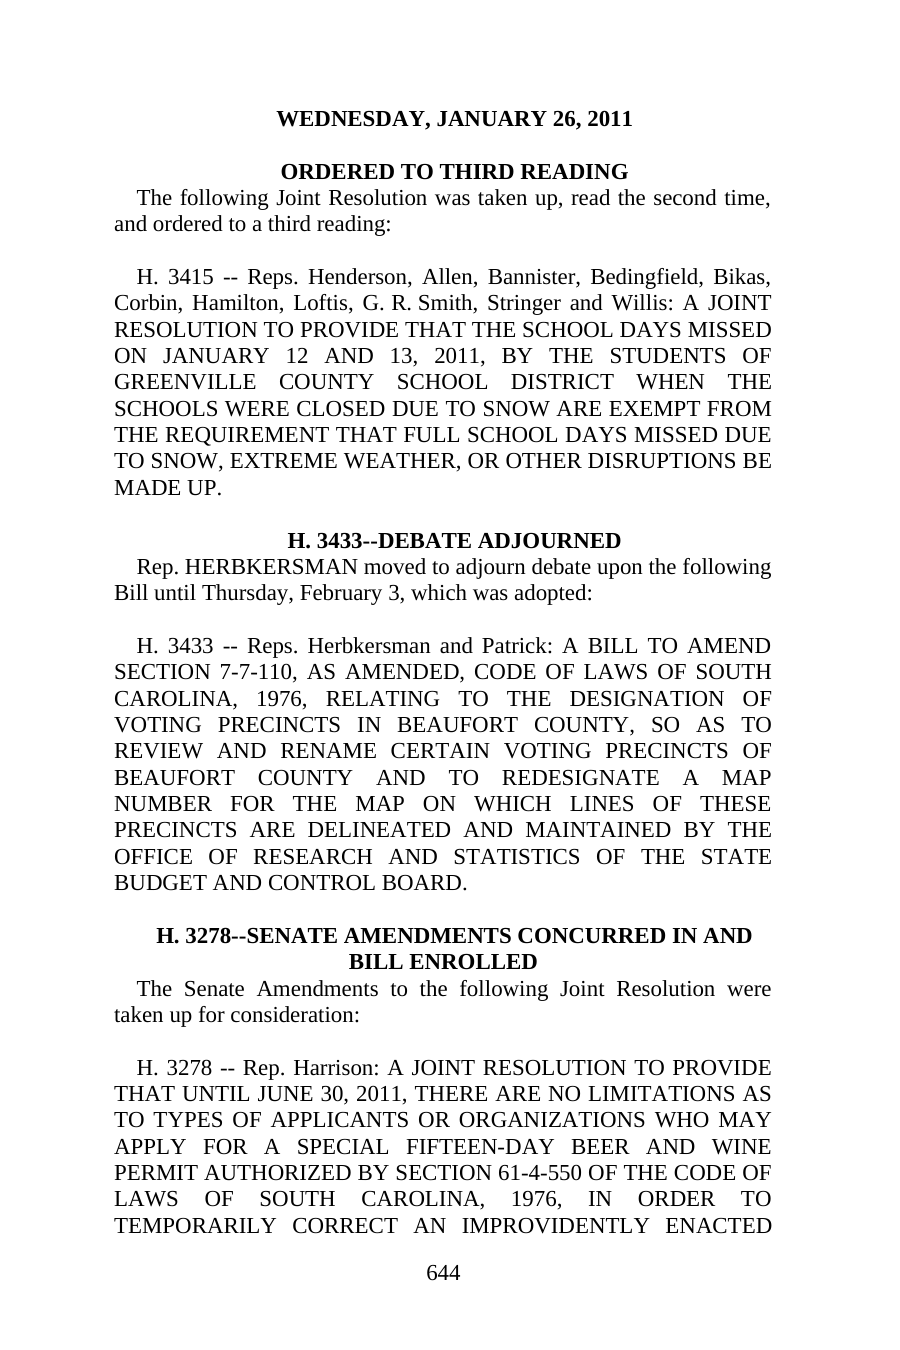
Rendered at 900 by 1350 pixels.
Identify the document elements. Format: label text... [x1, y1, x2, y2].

text Rep. HERBKERSMAN moved to adjourn debate upon the following Bill until Thursday, February 3, which was adopted: [114, 553, 772, 606]
text ORDERED TO THIRD READING [114, 158, 772, 184]
text H. 3415 -- Reps. Henderson, Allen, Bannister, Bedingfield, Bikas, Corbin, Hamilton, Loftis, G. R. Smith, Stringer and Willis: A JOINT RESOLUTION TO PROVIDE THAT THE SCHOOL DAYS MISSED ON JANUARY 12 AND 13, 2011, BY THE STUDENTS OF GREENVILLE COUNTY SCHOOL DISTRICT WHEN THE SCHOOLS WERE CLOSED DUE TO SNOW ARE EXEMPT FROM THE REQUIREMENT THAT FULL SCHOOL DAYS MISSED DUE TO SNOW, EXTREME WEATHER, OR OTHER DISRUPTIONS BE MADE UP. [114, 263, 772, 500]
text The following Joint Resolution was taken up, read the second time, and ordered to a third reading: [114, 184, 772, 237]
text H. 3433 -- Reps. Herbkersman and Patrick: A BILL TO AMEND SECTION 7-7-110, AS AMENDED, CODE OF LAWS OF SOUTH CAROLINA, 1976, RELATING TO THE DESIGNATION OF VOTING PRECINCTS IN BEAUFORT COUNTY, SO AS TO REVIEW AND RENAME CERTAIN VOTING PRECINCTS OF BEAUFORT COUNTY AND TO REDESIGNATE A MAP NUMBER FOR THE MAP ON WHICH LINES OF THESE PRECINCTS ARE DELINEATED AND MAINTAINED BY THE OFFICE OF RESEARCH AND STATISTICS OF THE STATE BUDGET AND CONTROL BOARD. [114, 632, 772, 896]
text The Senate Amendments to the following Joint Resolution were taken up for consideration: [114, 975, 772, 1027]
text H. 3278--SENATE AMENDMENTS CONCURRED IN AND BILL ENROLLED [114, 922, 772, 975]
text H. 3433--DEBATE ADJOURNED [114, 527, 772, 553]
